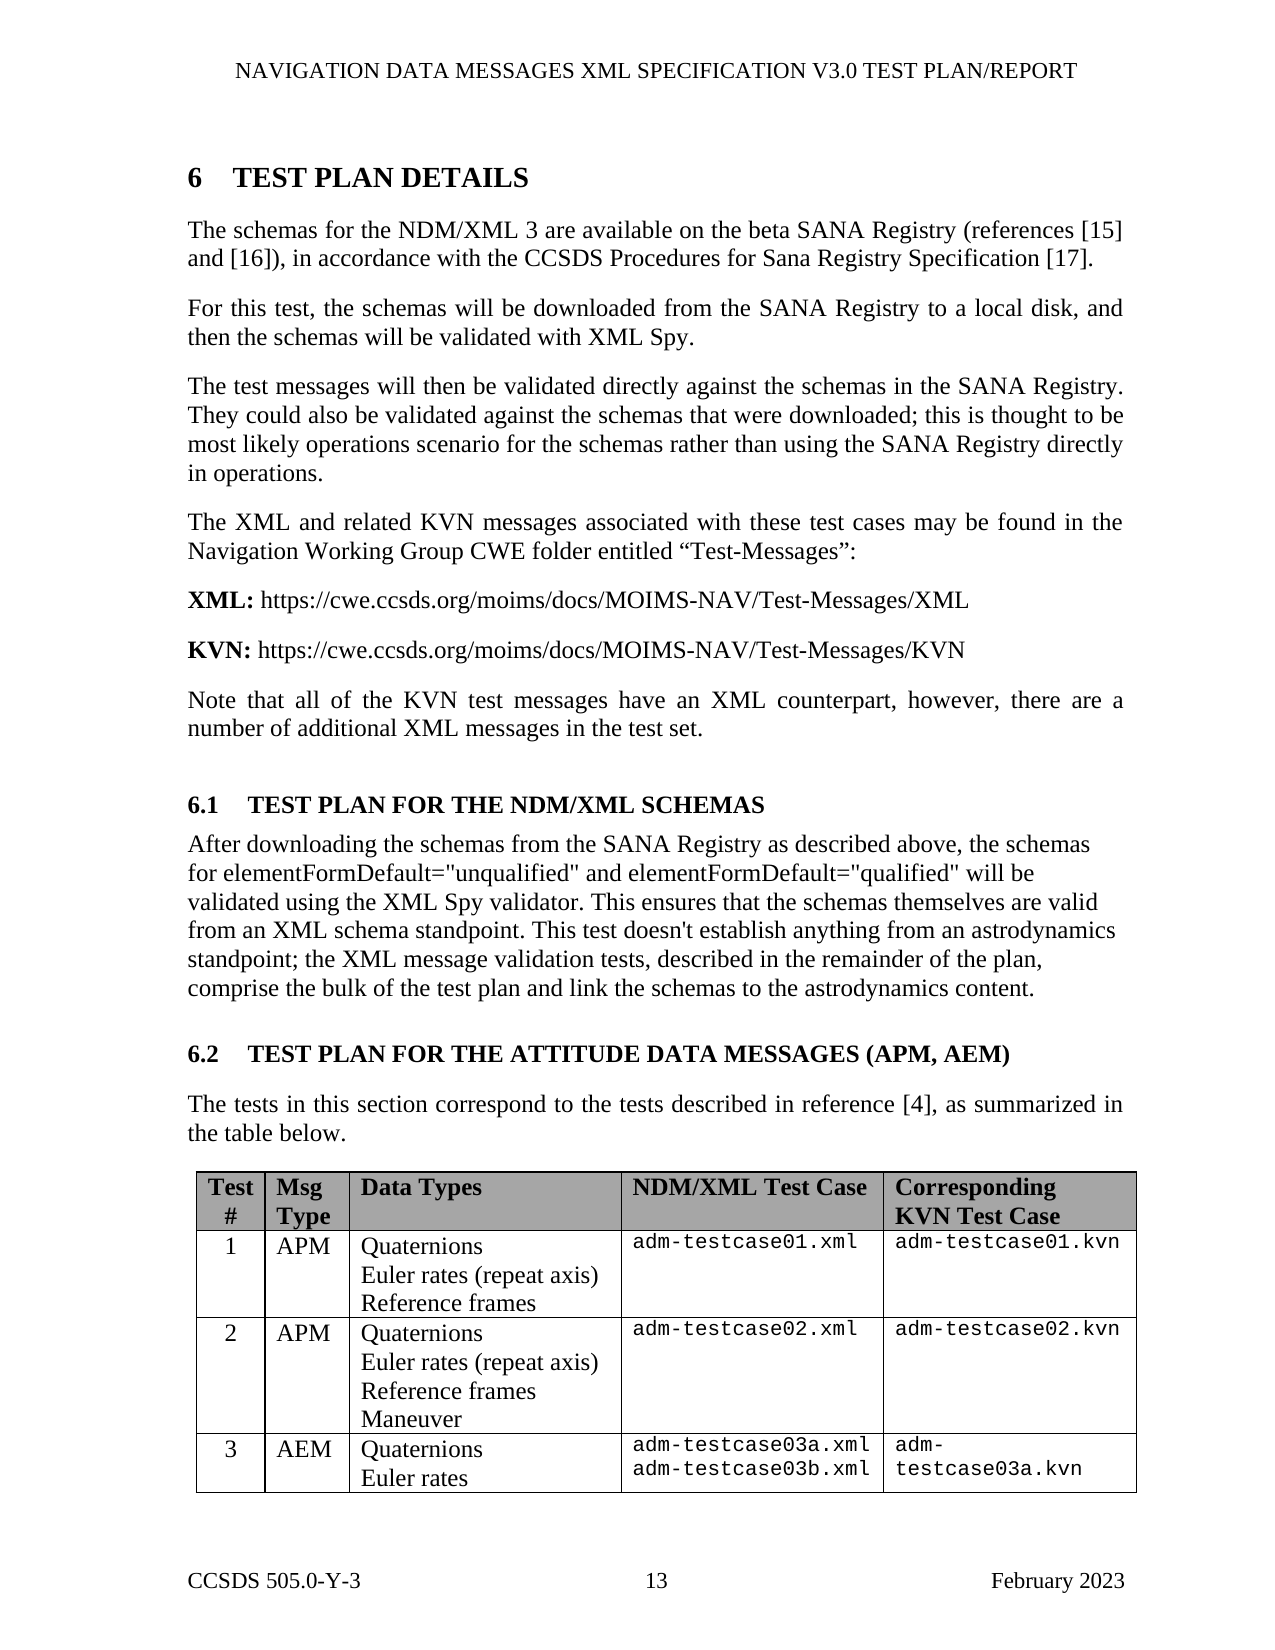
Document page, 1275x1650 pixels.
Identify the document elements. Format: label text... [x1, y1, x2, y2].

table_cell adm-testcase03a.kvn adm-testcase03b.kvn [884, 1434, 1136, 1492]
text XML: https://cwe.ccsds.org/moims/docs/MOIMS-NAV/Test-Messages/XML [187, 586, 1125, 614]
table_cell AEM [266, 1434, 349, 1492]
table_cell adm-testcase02.xml [622, 1318, 883, 1433]
text KVN: https://cwe.ccsds.org/moims/docs/MOIMS-NAV/Test-Messages/KVN [187, 635, 1125, 664]
subtitle TEST Plan FOR the Attitude Data MESSAGES (APM, AEM) [187, 1039, 1125, 1068]
table_cell 1 [197, 1231, 264, 1317]
text For this test, the schemas will be downloaded from the SANA Registry to a local disk, and then the schemas will be validated with XML Spy. [187, 293, 1125, 351]
text After downloading the schemas from the SANA Registry as described above, the schemas for elementFormDefault="unqualified" and elementFormDefault="qualified" will be validated using the XML Spy validator. This ensures that the schemas themselves are valid from an XML schema standpoint. This test doesn't establish anything from an astrodynamics standpoint; the XML message validation tests, described in the remainder of the plan, comprise the bulk of the test plan and link the schemas to the astrodynamics content. [187, 829, 1125, 1002]
text The schemas for the NDM/XML 3 are available on the beta SANA Registry (references [15] and [16]), in accordance with the CCSDS Procedures for Sana Registry Specification [17]. [187, 215, 1125, 272]
table_cell adm-testcase03a.xml adm-testcase03b.xml [622, 1434, 883, 1492]
table_cell adm-testcase01.kvn [884, 1231, 1136, 1317]
table_cell 2 [197, 1318, 264, 1433]
table_cell APM [266, 1231, 349, 1317]
table_cell Quaternions Euler rates Reference frames [350, 1434, 621, 1492]
table_cell Quaternions Euler rates (repeat axis) Reference frames Maneuver [350, 1318, 621, 1433]
text The test messages will then be validated directly against the schemas in the SANA Registry. They could also be validated against the schemas that were downloaded; this is thought to be most likely operations scenario for the schemas rather than using the SANA Registry directly in operations. [187, 371, 1125, 486]
table_header Corresponding KVN Test Case [884, 1173, 1136, 1230]
text The tests in this section correspond to the tests described in reference [4], as summarized in the table below. [187, 1089, 1125, 1146]
table_header Data Types [350, 1173, 621, 1230]
text Note that all of the KVN test messages have an XML counterpart, however, there are a number of additional XML messages in the test set. [187, 685, 1125, 742]
table_cell Quaternions Euler rates (repeat axis) Reference frames [350, 1231, 621, 1317]
table_header Test # [197, 1173, 264, 1230]
text The XML and related KVN messages associated with these test cases may be found in the Navigation Working Group CWE folder entitled “Test-Messages”: [187, 507, 1125, 565]
table_header NDM/XML Test Case [622, 1173, 883, 1230]
table_header Msg Type [266, 1173, 349, 1230]
subtitle TEST PLAN DETAILS [187, 160, 1125, 194]
table_cell APM [266, 1318, 349, 1433]
subtitle TEST Plan FOR The NDM/XML schemas [187, 790, 1125, 819]
table_cell adm-testcase02.kvn [884, 1318, 1136, 1433]
table_cell adm-testcase01.xml [622, 1231, 883, 1317]
table_cell 3 [197, 1434, 264, 1492]
